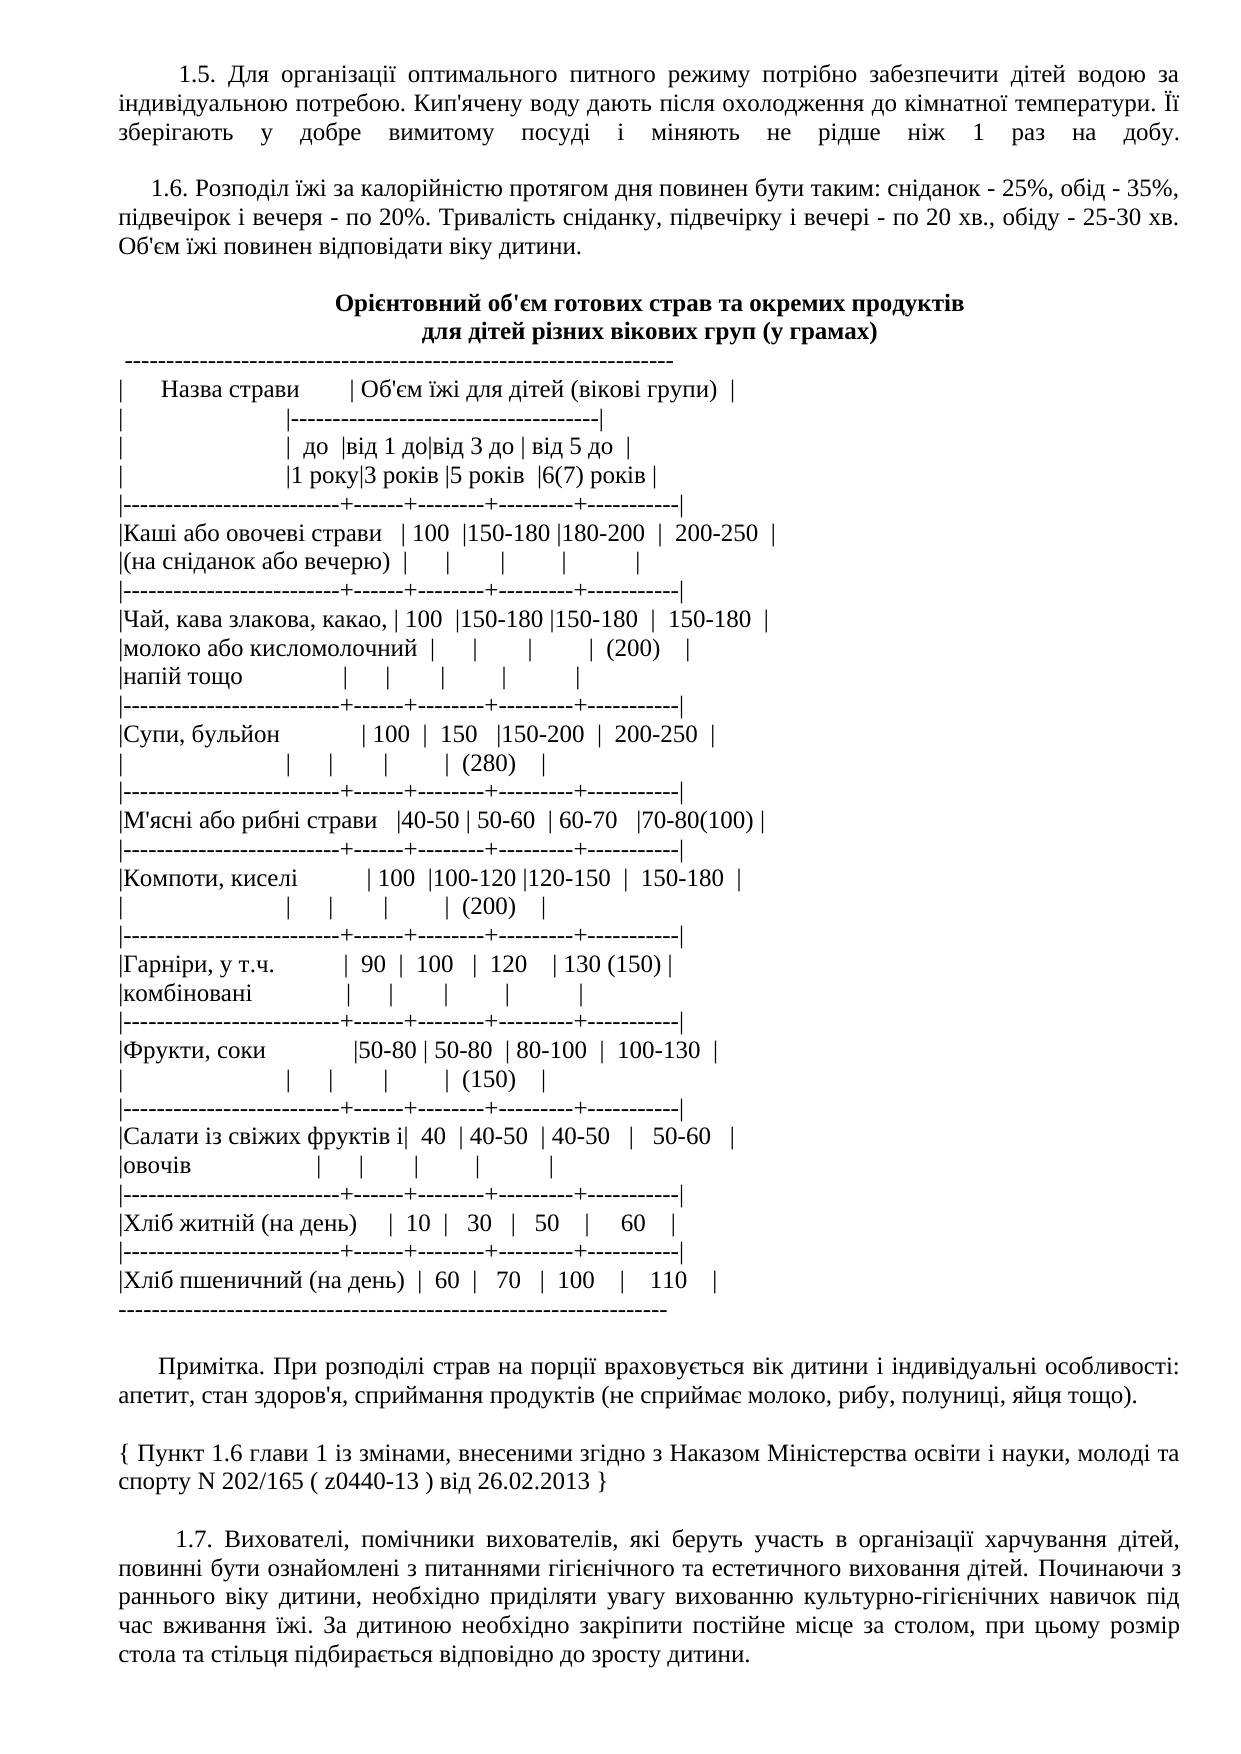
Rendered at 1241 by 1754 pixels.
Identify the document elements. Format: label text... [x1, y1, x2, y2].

text |--------------------------+------+--------+---------+-----------| [118, 1236, 1181, 1265]
text | | | | | (200) | [118, 891, 1181, 920]
text ------------------------------------------------------------------ [118, 1294, 1181, 1323]
text |комбіновані | | | | | [118, 978, 1181, 1006]
text |Хліб житній (на день) | 10 | 30 | 50 | 60 | [118, 1208, 1181, 1236]
text |(на сніданок або вечерю) | | | | | [118, 546, 1181, 575]
text 1.5. Для організації оптимального питного режиму потрібно забезпечити дітей водою за індивідуальною потребою. Кип'ячену воду дають після охолодження до кімнатної температури. Її зберігають у добре вимитому посуді і міняють не рідше ніж 1 раз на добу. [118, 59, 1181, 173]
text |--------------------------+------+--------+---------+-----------| [118, 690, 1181, 719]
text | | | | | (280) | [118, 748, 1181, 776]
text |Чай, кава злакова, какао, | 100 |150-180 |150-180 | 150-180 | [118, 604, 1181, 633]
text 1.7. Вихователі, помічники вихователів, які беруть участь в організації харчування дітей, повинні бути ознайомлені з питаннями гігієнічного та естетичного виховання дітей. Починаючи з раннього віку дитини, необхідно приділяти увагу вихованню культурно-гігієнічних навичок під час вживання їжі. За дитиною необхідно закріпити постійне місце за столом, при цьому розмір стола та стільця підбирається відповідно до зросту дитини. [118, 1524, 1181, 1668]
text |Супи, бульйон | 100 | 150 |150-200 | 200-250 | [118, 719, 1181, 748]
text Орієнтовний об'єм готових страв та окремих продуктів [118, 288, 1181, 316]
text |Гарніри, у т.ч. | 90 | 100 | 120 | 130 (150) | [118, 949, 1181, 978]
text |напій тощо | | | | | [118, 661, 1181, 690]
text |овочів | | | | | [118, 1150, 1181, 1179]
text |Салати із свіжих фруктів і| 40 | 40-50 | 40-50 | 50-60 | [118, 1121, 1181, 1150]
text |молоко або кисломолочний | | | | (200) | [118, 633, 1181, 661]
text | Назва страви | Об'єм їжі для дітей (вікові групи) | [118, 374, 1181, 403]
text |Фрукти, соки |50-80 | 50-80 | 80-100 | 100-130 | [118, 1035, 1181, 1064]
text | |-------------------------------------| [118, 403, 1181, 431]
text |Каші або овочеві страви | 100 |150-180 |180-200 | 200-250 | [118, 518, 1181, 546]
text ------------------------------------------------------------------ [118, 345, 1181, 374]
text |М'ясні або рибні страви |40-50 | 50-60 | 60-70 |70-80(100) | [118, 805, 1181, 834]
text |--------------------------+------+--------+---------+-----------| [118, 1006, 1181, 1035]
text |Хліб пшеничний (на день) | 60 | 70 | 100 | 110 | [118, 1265, 1181, 1294]
text |--------------------------+------+--------+---------+-----------| [118, 920, 1181, 949]
text |Компоти, киселі | 100 |100-120 |120-150 | 150-180 | [118, 863, 1181, 891]
text |--------------------------+------+--------+---------+-----------| [118, 834, 1181, 863]
text | | до |від 1 до|від 3 до | від 5 до | [118, 431, 1181, 460]
text для дітей різних вікових груп (у грамах) [118, 316, 1181, 345]
text |--------------------------+------+--------+---------+-----------| [118, 489, 1181, 518]
text { Пункт 1.6 глави 1 із змінами, внесеними згідно з Наказом Міністерства освіти і науки, молоді та спорту N 202/165 ( z0440-13 ) від 26.02.2013 } [118, 1438, 1181, 1495]
text 1.6. Розподіл їжі за калорійністю протягом дня повинен бути таким: сніданок - 25%, обід - 35%, підвечірок і вечеря - по 20%. Тривалість сніданку, підвечірку і вечері - по 20 хв., обіду - 25-30 хв. Об'єм їжі повинен відповідати віку дитини. [118, 173, 1181, 259]
text |--------------------------+------+--------+---------+-----------| [118, 1093, 1181, 1121]
text Примітка. При розподілі страв на порції враховується вік дитини і індивідуальні особливості: апетит, стан здоров'я, сприймання продуктів (не сприймає молоко, рибу, полуниці, яйця тощо). [118, 1351, 1181, 1409]
text |--------------------------+------+--------+---------+-----------| [118, 776, 1181, 805]
text | | | | | (150) | [118, 1064, 1181, 1093]
text | |1 року|3 років |5 років |6(7) років | [118, 460, 1181, 489]
text |--------------------------+------+--------+---------+-----------| [118, 1179, 1181, 1208]
text |--------------------------+------+--------+---------+-----------| [118, 575, 1181, 604]
